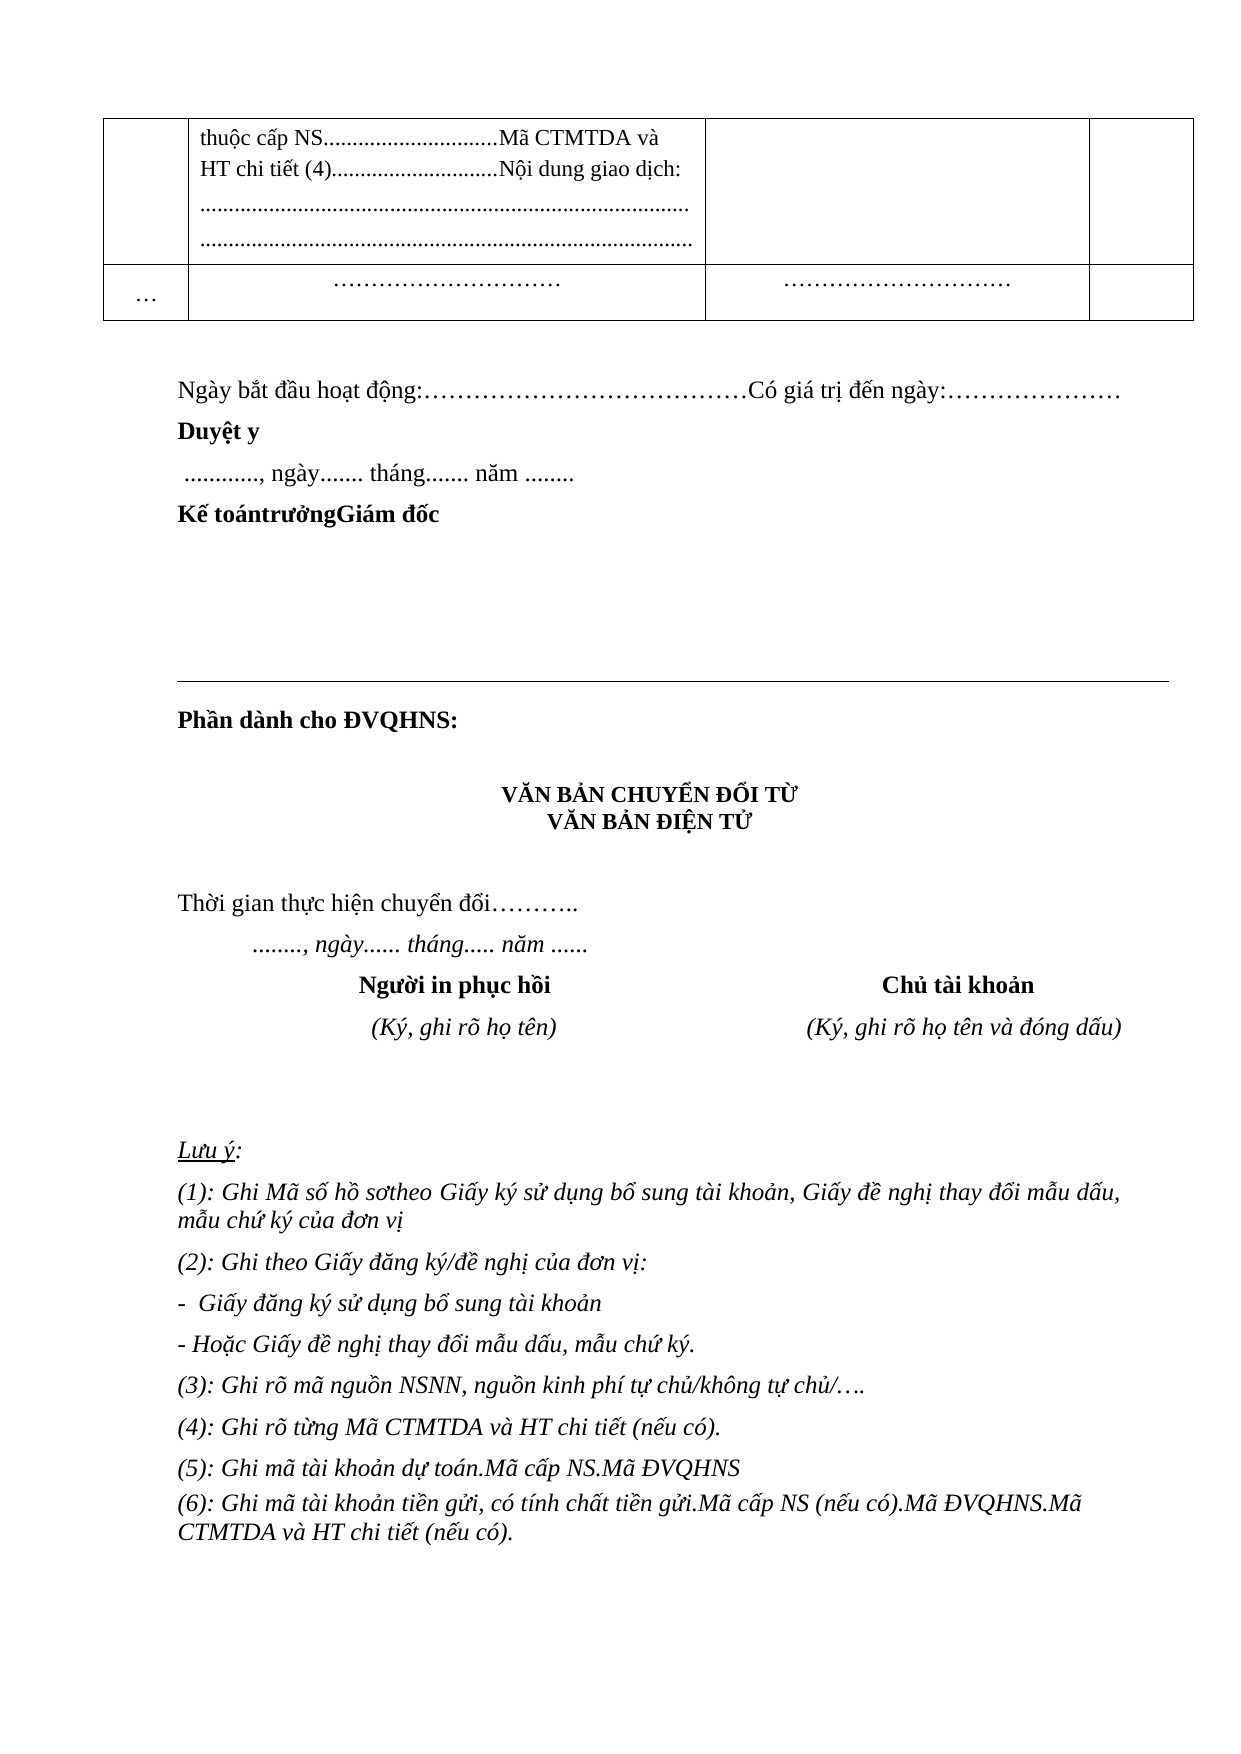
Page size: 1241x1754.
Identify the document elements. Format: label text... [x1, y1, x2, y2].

text VĂN BẢN CHUYỂN ĐỔI TỪ [177, 781, 1122, 808]
text Người in phục hồi Chủ tài khoản [177, 970, 1122, 999]
table_cell [1090, 119, 1193, 264]
text Thời gian thực hiện chuyển đổi……….. [177, 888, 1122, 917]
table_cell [706, 119, 1089, 264]
text Ngày bắt đầu hoạt động:…………………………………Có giá trị đến ngày:………………… [177, 375, 1122, 404]
text - Giấy đăng ký sử dụng bổ sung tài khoản [177, 1288, 1122, 1317]
table_cell ………………………… [189, 265, 705, 320]
text Duyệt y [177, 416, 1122, 445]
text VĂN BẢN ĐIỆN TỬ [177, 808, 1122, 834]
table_cell ………………………… [706, 265, 1089, 320]
text ........, ngày...... tháng..... năm ...... [177, 929, 1122, 958]
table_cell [189, 119, 705, 264]
text ............, ngày....... tháng....... năm ........ [177, 458, 1122, 486]
text Phần dành cho ĐVQHNS: [177, 705, 1122, 734]
table_cell … [104, 265, 188, 320]
table_cell 2 [104, 119, 188, 264]
text (4): Ghi rõ từng Mã CTMTDA và HT chi tiết (nếu có). [177, 1412, 1122, 1440]
text (1): Ghi Mã số hồ sơtheo Giấy ký sử dụng bổ sung tài khoản, Giấy đề nghị thay đổi mẫu dấu, mẫu chứ ký của đơn vị [177, 1177, 1122, 1234]
text (6): Ghi mã tài khoản tiền gửi, có tính chất tiền gửi.Mã cấp NS (nếu có).Mã ĐVQHNS.Mã CTMTDA và HT chi tiết (nếu có). [177, 1488, 1122, 1545]
text - Hoặc Giấy đề nghị thay đổi mẫu dấu, mẫu chứ ký. [177, 1329, 1122, 1358]
text (Ký, ghi rõ họ tên) (Ký, ghi rõ họ tên và đóng dấu) [177, 1012, 1122, 1040]
text (3): Ghi rõ mã nguồn NSNN, nguồn kinh phí tự chủ/không tự chủ/…. [177, 1370, 1122, 1399]
text Lưu ý: [177, 1135, 1122, 1164]
text (2): Ghi theo Giấy đăng ký/đề nghị của đơn vị: [177, 1247, 1122, 1275]
text (5): Ghi mã tài khoản dự toán.Mã cấp NS.Mã ĐVQHNS [177, 1453, 1122, 1482]
text Kế toántrưởngGiám đốc [177, 499, 1122, 528]
table_cell [1090, 265, 1193, 320]
